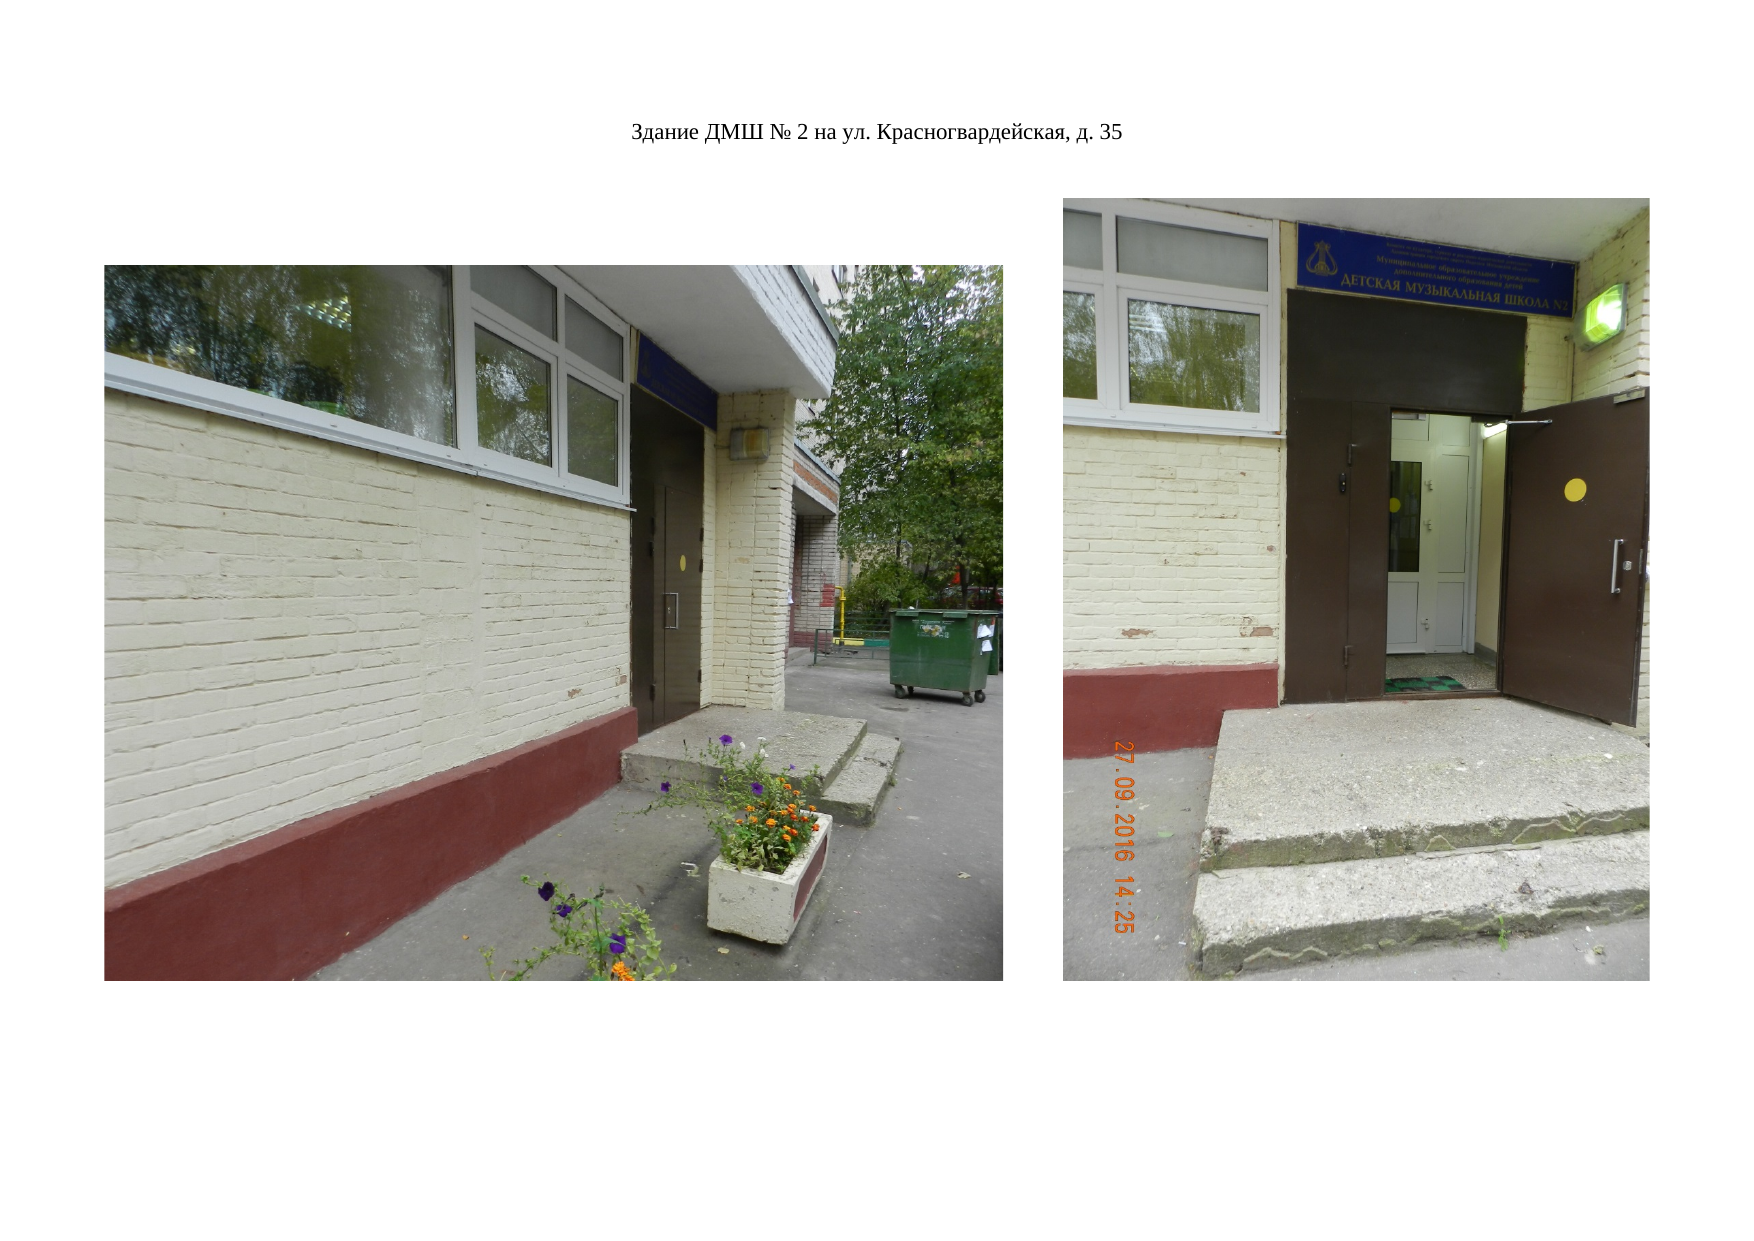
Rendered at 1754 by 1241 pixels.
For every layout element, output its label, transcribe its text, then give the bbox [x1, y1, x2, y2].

picture [104, 265, 1004, 981]
text Здание ДМШ № 2 на ул. Красногвардейская, д. 35 [59, 118, 1695, 144]
picture [1063, 198, 1650, 981]
